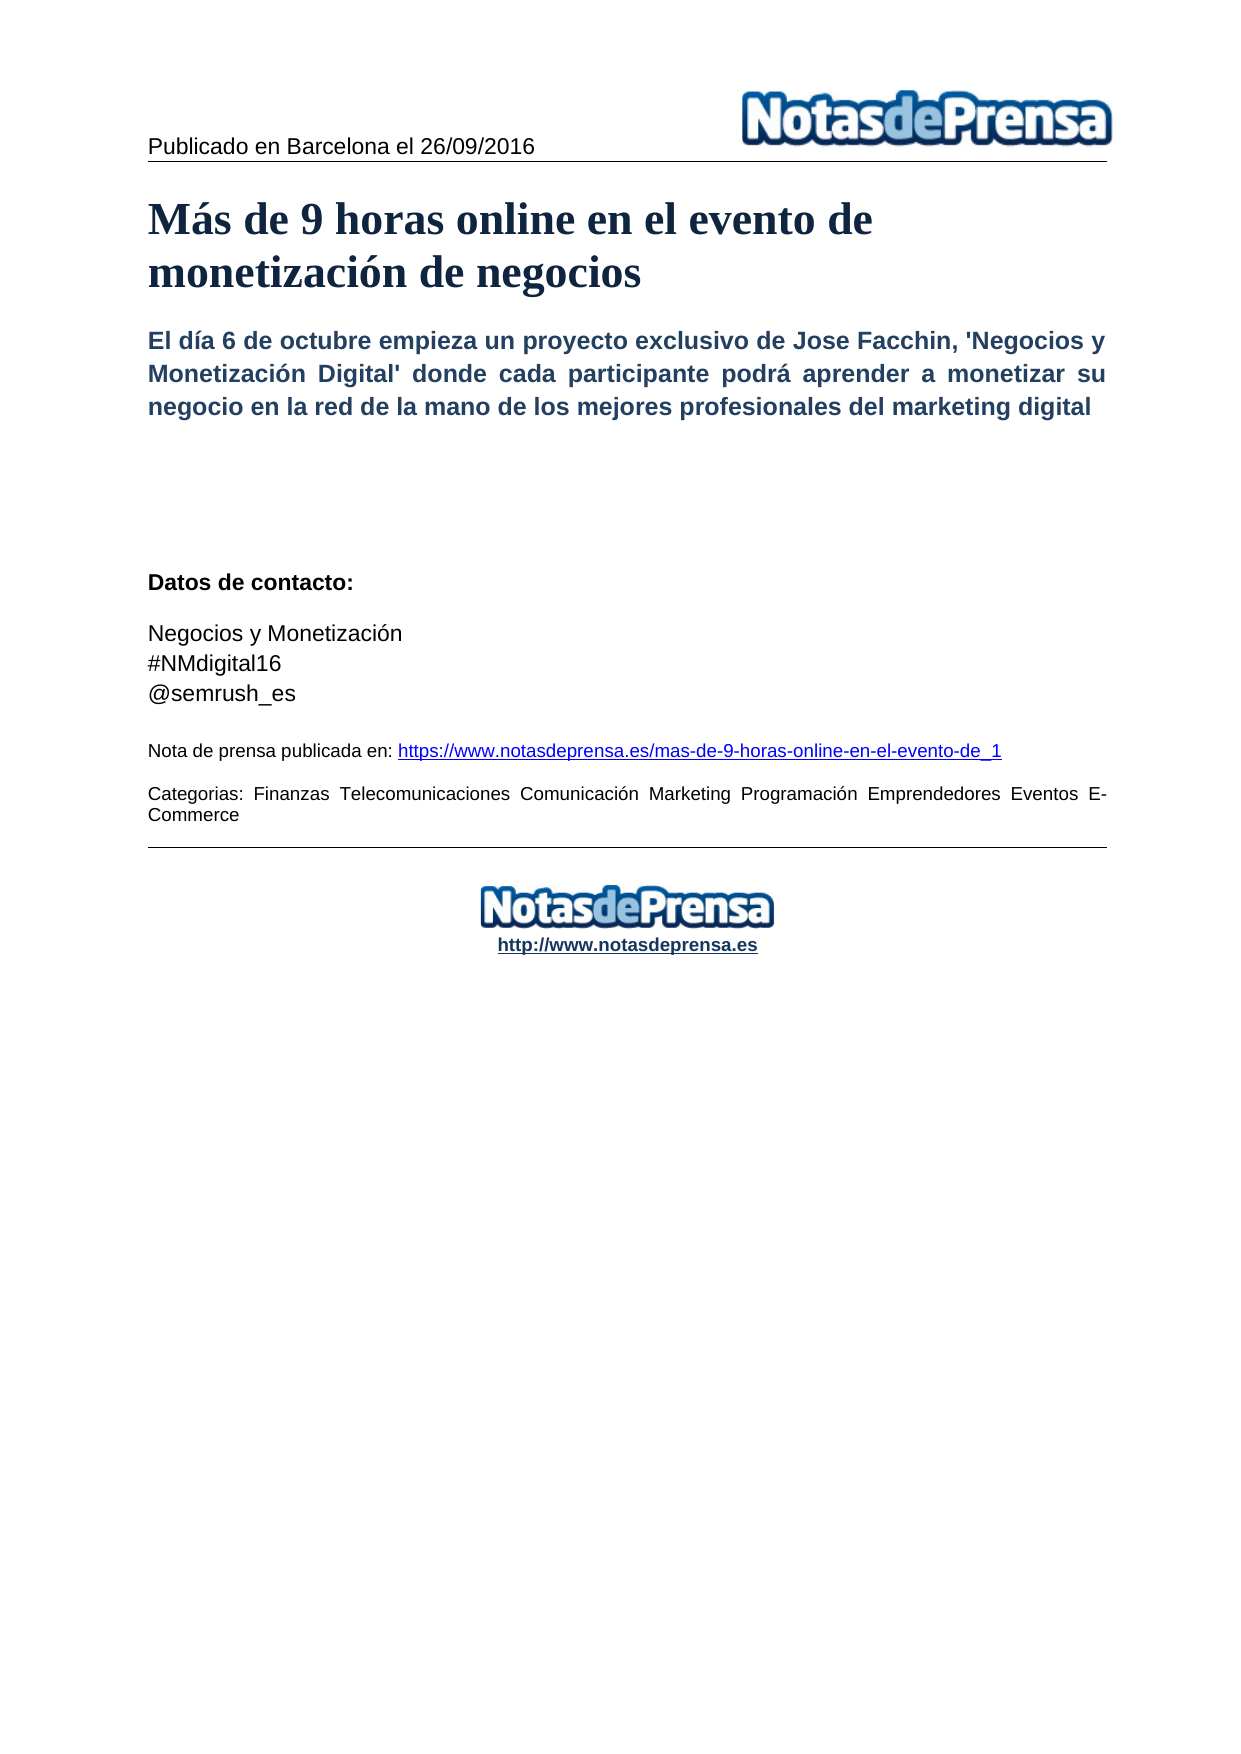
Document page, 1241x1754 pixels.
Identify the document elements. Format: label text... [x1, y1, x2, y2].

text http://www.notasdeprensa.es [148, 934, 1107, 955]
text Negocios y Monetización [148, 619, 1063, 646]
text Categorias: Finanzas Telecomunicaciones Comunicación Marketing Programación Emprendedores Eventos E-Commerce [148, 783, 1107, 826]
picture [480, 884, 775, 930]
text #NMdigital16 [148, 650, 1063, 676]
text @semrush_es [148, 680, 1063, 706]
text Publicado en Barcelona el 26/09/2016 [148, 133, 1107, 161]
picture [742, 90, 1113, 148]
text Nota de prensa publicada en: https://www.notasdeprensa.es/mas-de-9-horas-online-en-el-evento-de_1 [148, 740, 1107, 762]
subtitle Más de 9 horas online en el evento de monetización de negocios [148, 192, 1107, 297]
subtitle El día 6 de octubre empieza un proyecto exclusivo de Jose Facchin, 'Negocios y Monetización Digital' donde cada participante podrá aprender a monetizar su negocio en la red de la mano de los mejores profesionales del marketing digital [148, 326, 1107, 421]
text Datos de contacto: [148, 568, 1107, 595]
